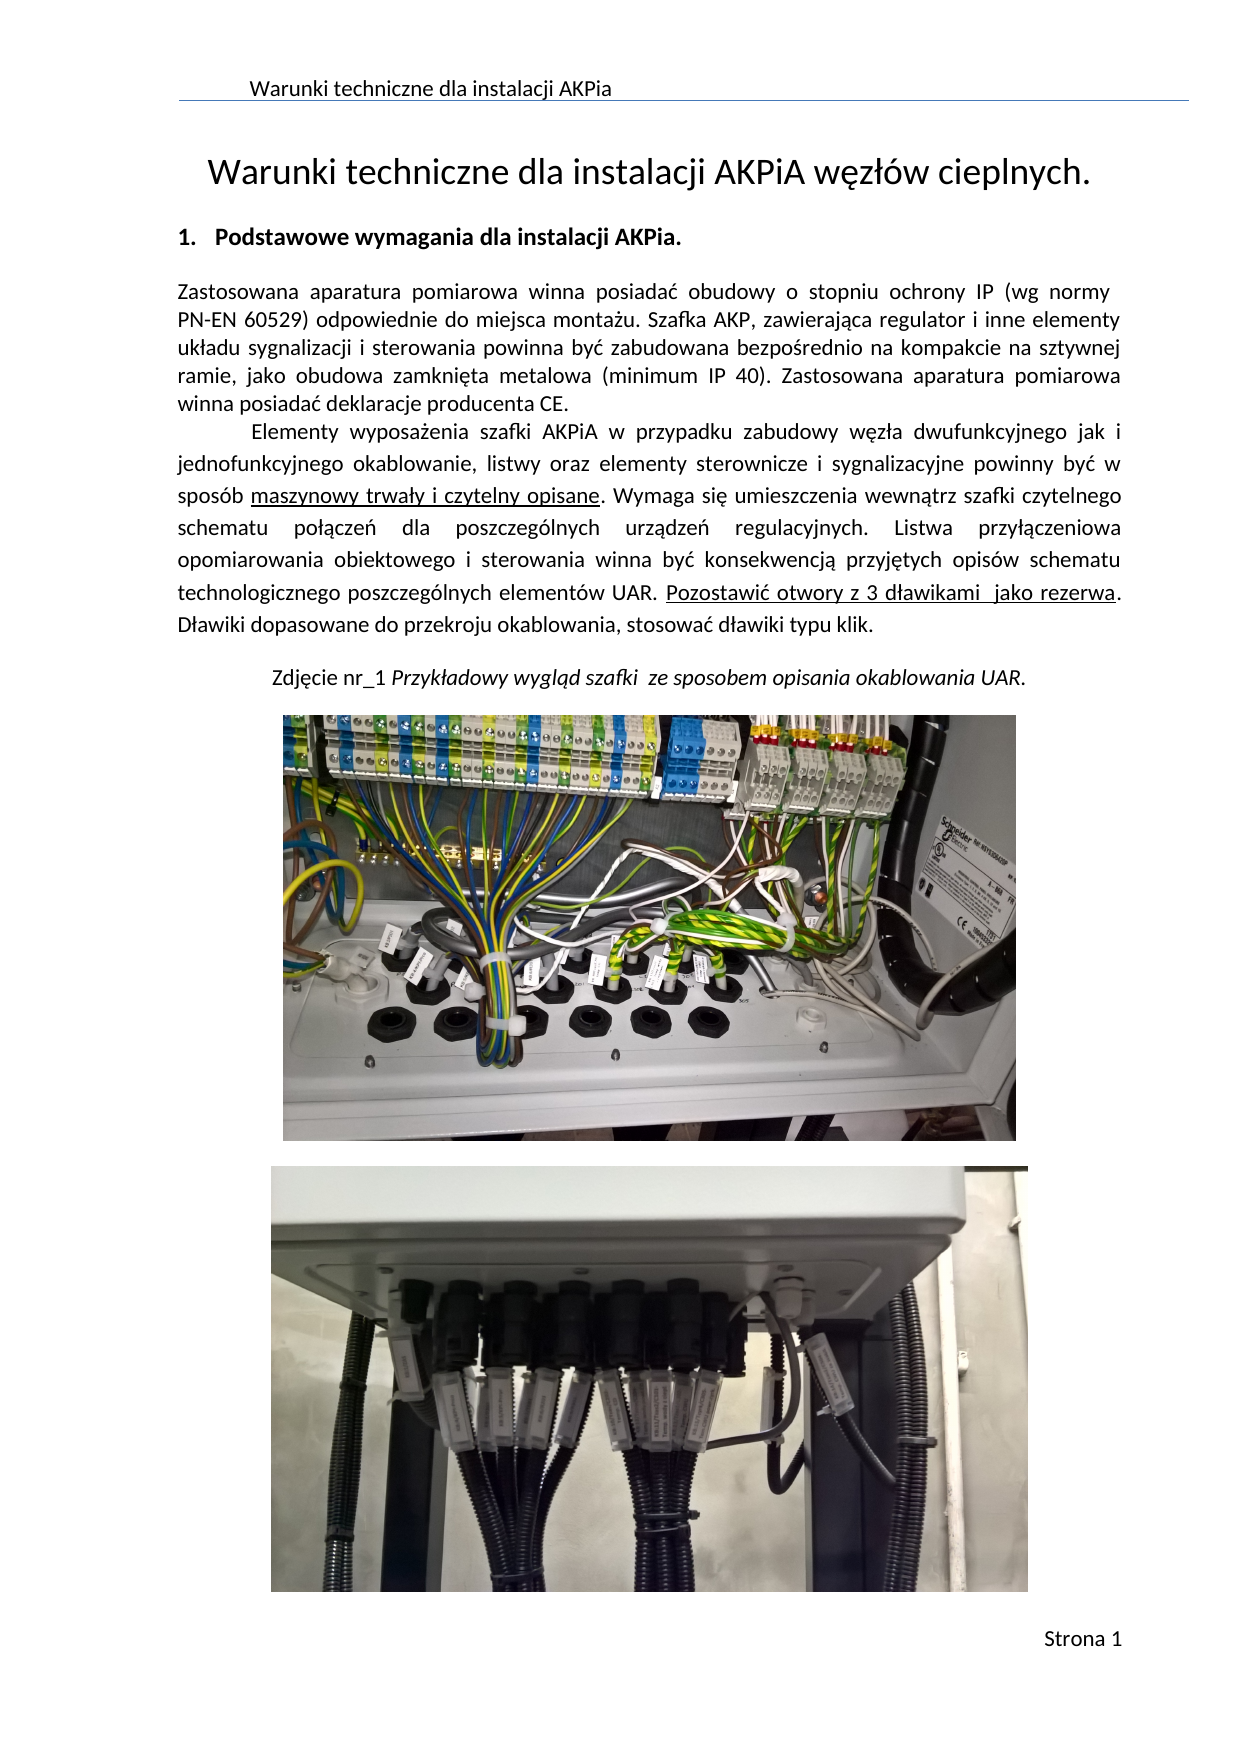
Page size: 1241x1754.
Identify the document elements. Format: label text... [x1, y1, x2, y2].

text Elementy wyposażenia szafki AKPiA w przypadku zabudowy węzła dwufunkcyjnego jak i jednofunkcyjnego okablowanie, listwy oraz elementy sterownicze i sygnalizacyjne powinny być w sposób maszynowy trwały i czytelny opisane. Wymaga się umieszczenia wewnątrz szafki czytelnego schematu połączeń dla poszczególnych urządzeń regulacyjnych. Listwa przyłączeniowa opomiarowania obiektowego i sterowania winna być konsekwencją przyjętych opisów schematu technologicznego poszczególnych elementów UAR. Pozostawić otwory z 3 dławikami jako rezerwa. Dławiki dopasowane do przekroju okablowania, stosować dławiki typu klik. [177, 417, 1122, 638]
text Warunki techniczne dla instalacji AKPiA węzłów cieplnych. [177, 148, 1122, 193]
picture [271, 1166, 1028, 1592]
list Podstawowe wymagania dla instalacji AKPia. [177, 221, 1122, 252]
text Zastosowana aparatura pomiarowa winna posiadać obudowy o stopniu ochrony IP (wg normy PN-EN 60529) odpowiednie do miejsca montażu. Szafka AKP, zawierająca regulator i inne elementy układu sygnalizacji i sterowania powinna być zabudowana bezpośrednio na kompakcie na sztywnej ramie, jako obudowa zamknięta metalowa (minimum IP 40). Zastosowana aparatura pomiarowa winna posiadać deklaracje producenta CE. [177, 277, 1122, 417]
picture [283, 715, 1016, 1141]
text Zdjęcie nr_1 Przykładowy wygląd szafki ze sposobem opisania okablowania UAR. [177, 663, 1122, 691]
